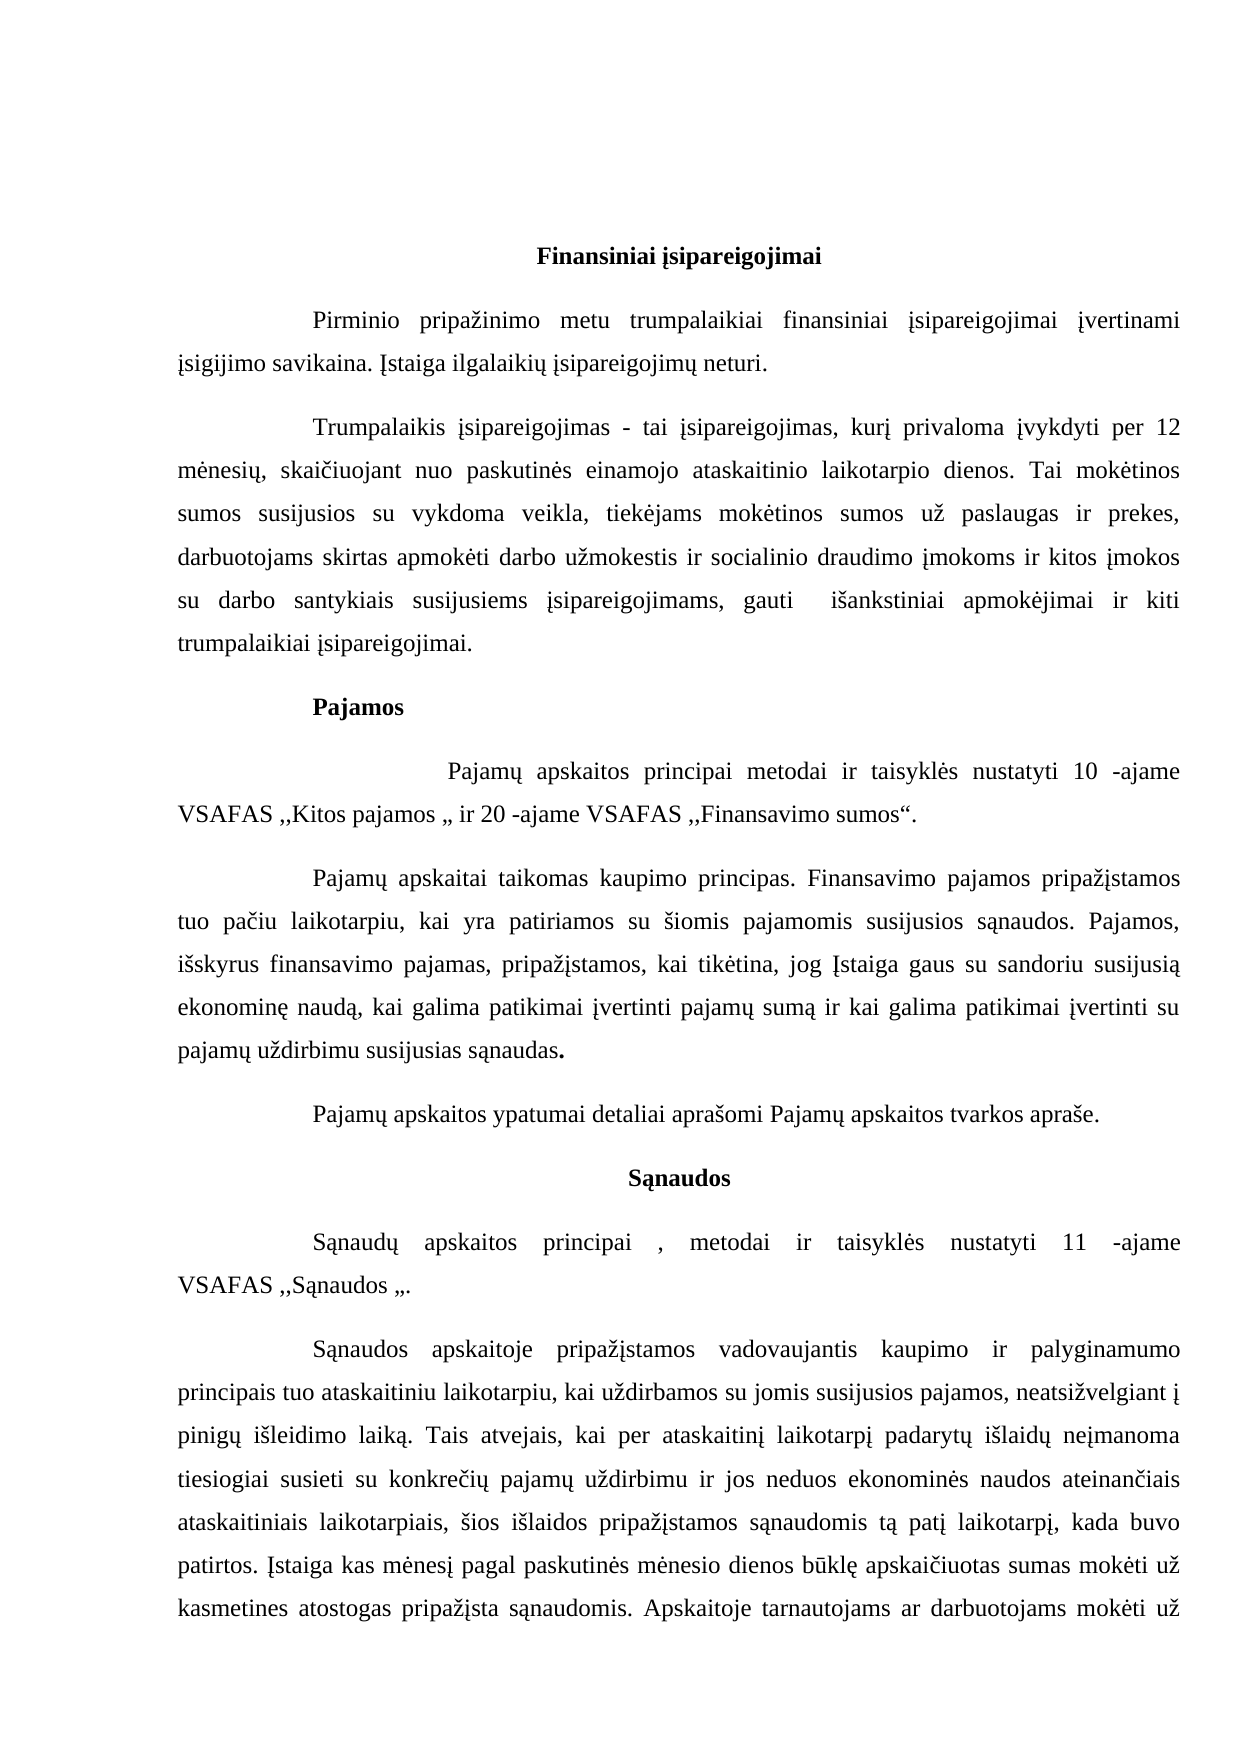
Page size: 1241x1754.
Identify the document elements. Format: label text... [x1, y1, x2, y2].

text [177, 1334, 1181, 1622]
text Finansiniai įsipareigojimai [177, 241, 1181, 270]
text Pajamų apskaitos ypatumai detaliai aprašomi Pajamų apskaitos tvarkos apraše. [177, 1099, 1181, 1128]
text Pajamų apskaitai taikomas kaupimo principas. Finansavimo pajamos pripažįstamos tuo pačiu laikotarpiu, kai yra patiriamos su šiomis pajamomis susijusios sąnaudos. Pajamos, išskyrus finansavimo pajamas, pripažįstamos, kai tikėtina, jog Įstaiga gaus su sandoriu susijusią ekonominę naudą, kai galima patikimai įvertinti pajamų sumą ir kai galima patikimai įvertinti su pajamų uždirbimu susijusias sąnaudas. [177, 863, 1181, 1064]
text Trumpalaikis įsipareigojimas - tai įsipareigojimas, kurį privaloma įvykdyti per 12 mėnesių, skaičiuojant nuo paskutinės einamojo ataskaitinio laikotarpio dienos. Tai mokėtinos sumos susijusios su vykdoma veikla, tiekėjams mokėtinos sumos už paslaugas ir prekes, darbuotojams skirtas apmokėti darbo užmokestis ir socialinio draudimo įmokoms ir kitos įmokos su darbo santykiais susijusiems įsipareigojimams, gauti išankstiniai apmokėjimai ir kiti trumpalaikiai įsipareigojimai. [177, 412, 1181, 657]
text Sąnaudos [177, 1163, 1181, 1192]
text Sąnaudų apskaitos principai , metodai ir taisyklės nustatyti 11 -ajame VSAFAS ,,Sąnaudos „. [177, 1227, 1181, 1299]
text Pajamos [177, 692, 1181, 721]
text Pajamų apskaitos principai metodai ir taisyklės nustatyti 10 -ajame VSAFAS ,,Kitos pajamos „ ir 20 -ajame VSAFAS ,,Finansavimo sumos“. [177, 756, 1181, 828]
text Pirminio pripažinimo metu trumpalaikiai finansiniai įsipareigojimai įvertinami įsigijimo savikaina. Įstaiga ilgalaikių įsipareigojimų neturi. [177, 305, 1181, 377]
